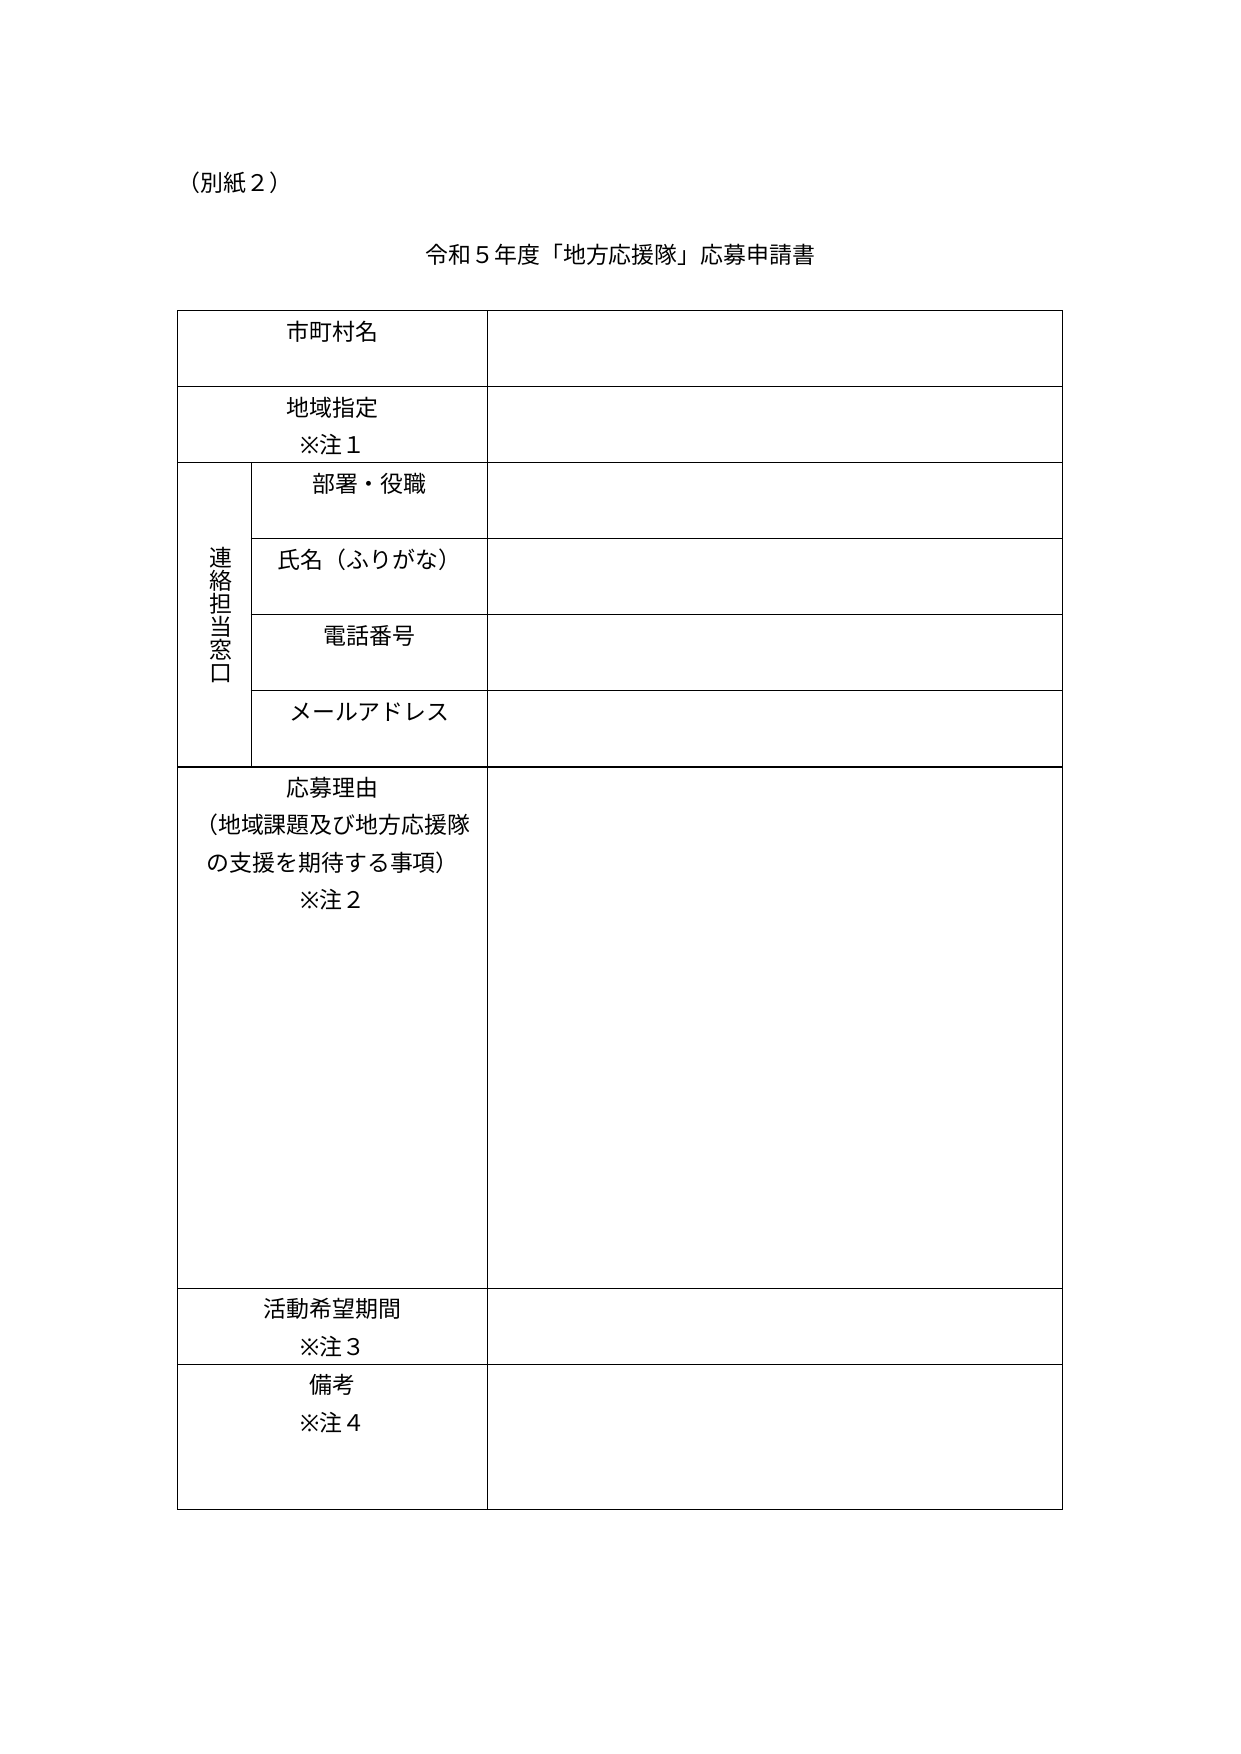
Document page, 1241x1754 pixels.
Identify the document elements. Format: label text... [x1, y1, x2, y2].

table_cell [488, 539, 1062, 614]
table_cell 氏名（ふりがな） [252, 539, 487, 614]
table_cell 地域指定 ※注１ [178, 387, 487, 462]
table_cell 部署・役職 [252, 463, 487, 538]
table_header 市町村名 [178, 311, 487, 386]
table_cell [488, 1365, 1062, 1509]
table_cell 活動希望期間 ※注３ [178, 1289, 487, 1364]
table_cell 連絡担当窓口 [178, 463, 251, 766]
table_cell 電話番号 [252, 615, 487, 690]
table_cell [488, 615, 1062, 690]
table_cell [488, 1289, 1062, 1364]
table_cell 応募理由 （地域課題及び地方応援隊の支援を期待する事項） ※注２ [178, 768, 487, 1288]
table_cell メールアドレス [252, 691, 487, 766]
table_cell [488, 387, 1062, 462]
table_cell 備考 ※注４ [178, 1365, 487, 1509]
table_cell [488, 691, 1062, 766]
text （別紙２） [177, 164, 1063, 198]
text 令和５年度「地方応援隊」応募申請書 [177, 235, 1063, 273]
table_cell [488, 768, 1062, 1288]
table_header [488, 311, 1062, 386]
table_cell [488, 463, 1062, 538]
